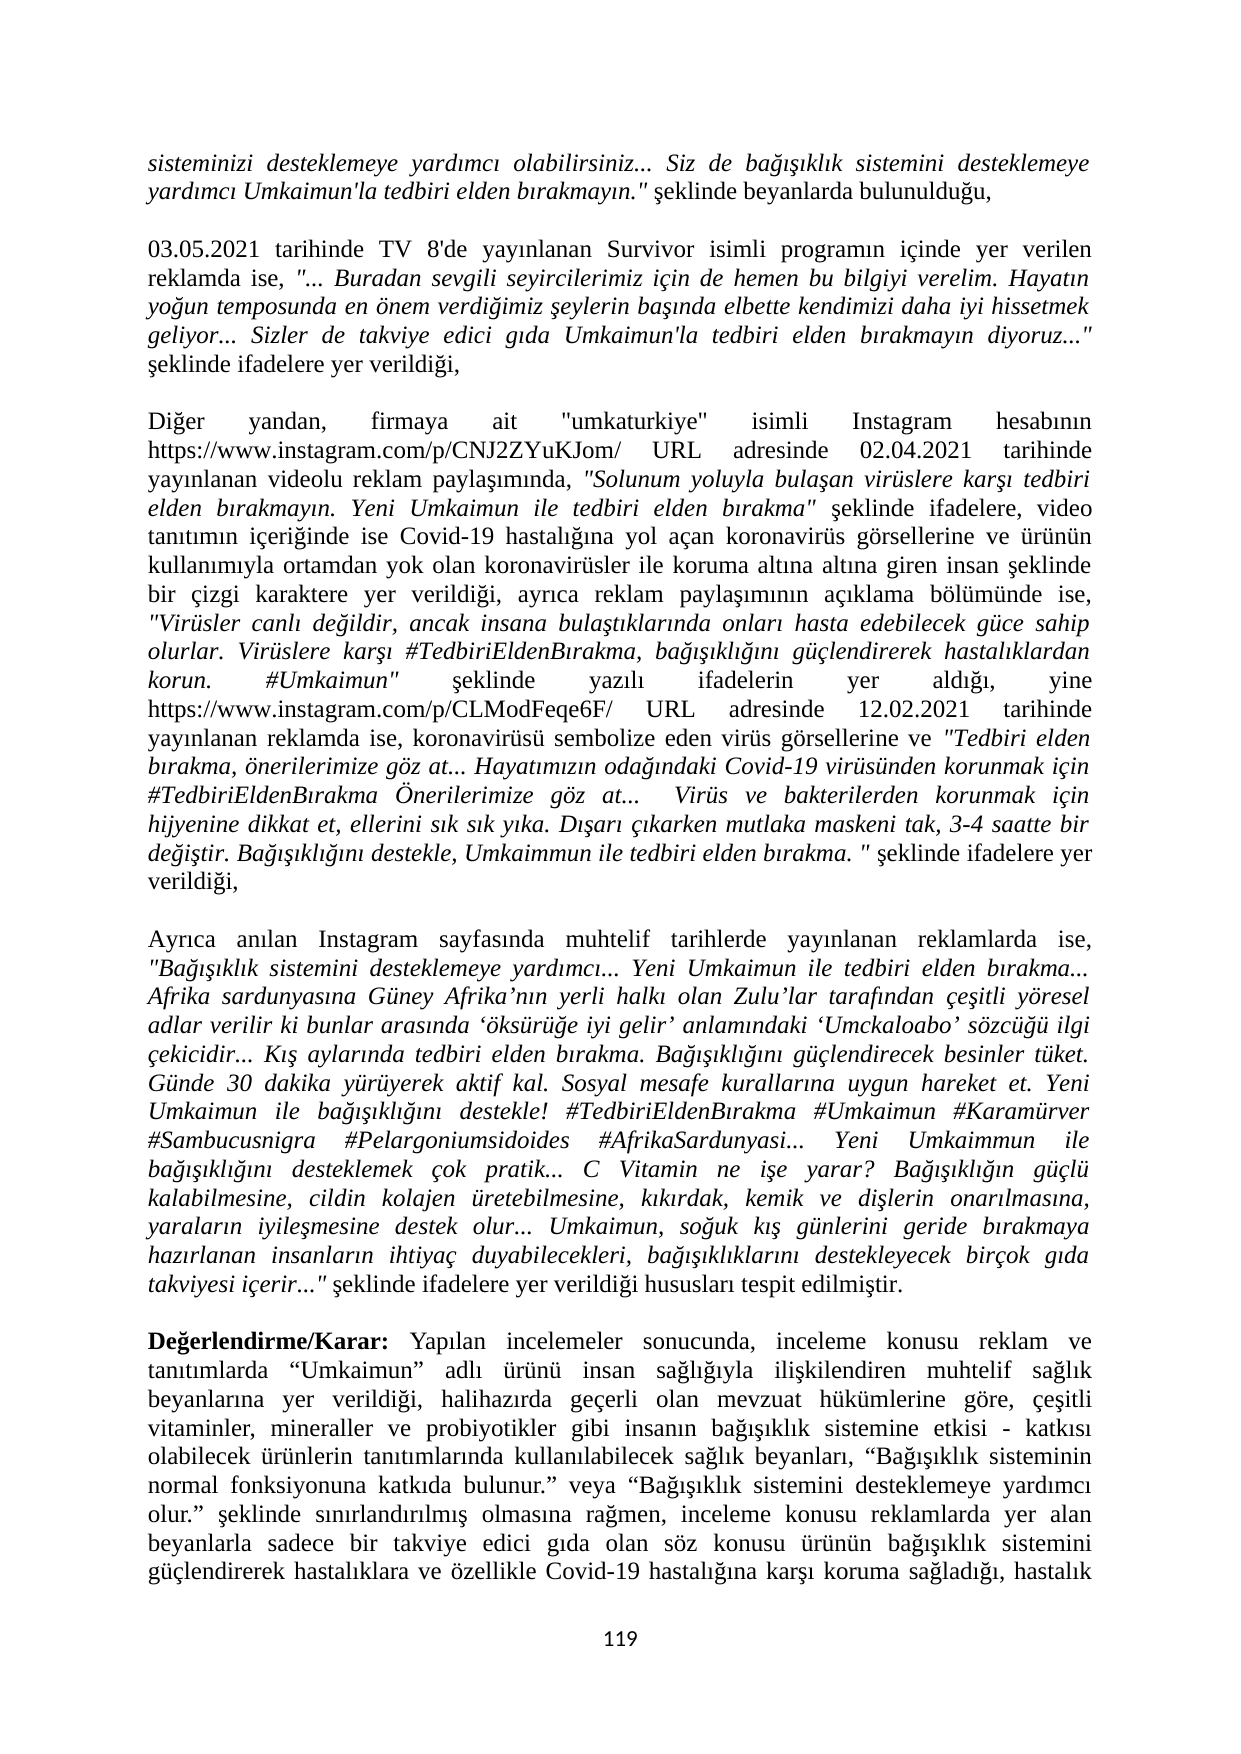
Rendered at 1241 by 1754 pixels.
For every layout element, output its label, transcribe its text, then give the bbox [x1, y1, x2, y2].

text Diğer yandan, firmaya ait "umkaturkiye" isimli Instagram hesabının https://www.instagram.com/p/CNJ2ZYuKJom/ URL adresinde 02.04.2021 tarihinde yayınlanan videolu reklam paylaşımında, "Solunum yoluyla bulaşan virüslere karşı tedbiri elden bırakmayın. Yeni Umkaimun ile tedbiri elden bırakma" şeklinde ifadelere, video tanıtımın içeriğinde ise Covid-19 hastalığına yol açan koronavirüs görsellerine ve ürünün kullanımıyla ortamdan yok olan koronavirüsler ile koruma altına altına giren insan şeklinde bir çizgi karaktere yer verildiği, ayrıca reklam paylaşımının açıklama bölümünde ise, "Virüsler canlı değildir, ancak insana bulaştıklarında onları hasta edebilecek güce sahip olurlar. Virüslere karşı #TedbiriEldenBırakma, bağışıklığını güçlendirerek hastalıklardan korun. #Umkaimun" şeklinde yazılı ifadelerin yer aldığı, yine https://www.instagram.com/p/CLModFeqe6F/ URL adresinde 12.02.2021 tarihinde yayınlanan reklamda ise, koronavirüsü sembolize eden virüs görsellerine ve "Tedbiri elden bırakma, önerilerimize göz at... Hayatımızın odağındaki Covid-19 virüsünden korunmak için #TedbiriEldenBırakma Önerilerimize göz at... Virüs ve bakterilerden korunmak için hijyenine dikkat et, ellerini sık sık yıka. Dışarı çıkarken mutlaka maskeni tak, 3-4 saatte bir değiştir. Bağışıklığını destekle, Umkaimmun ile tedbiri elden bırakma. " şeklinde ifadelere yer verildiği, [148, 406, 1093, 895]
text Ayrıca anılan Instagram sayfasında muhtelif tarihlerde yayınlanan reklamlarda ise, "Bağışıklık sistemini desteklemeye yardımcı... Yeni Umkaimun ile tedbiri elden bırakma... Afrika sardunyasına Güney Afrika’nın yerli halkı olan Zulu’lar tarafından çeşitli yöresel adlar verilir ki bunlar arasında ‘öksürüğe iyi gelir’ anlamındaki ‘Umckaloabo’ sözcüğü ilgi çekicidir... Kış aylarında tedbiri elden bırakma. Bağışıklığını güçlendirecek besinler tüket. Günde 30 dakika yürüyerek aktif kal. Sosyal mesafe kurallarına uygun hareket et. Yeni Umkaimun ile bağışıklığını destekle! #TedbiriEldenBırakma #Umkaimun #Karamürver #Sambucusnigra #Pelargoniumsidoides #AfrikaSardunyasi... Yeni Umkaimmun ile bağışıklığını desteklemek çok pratik... C Vitamin ne işe yarar? Bağışıklığın güçlü kalabilmesine, cildin kolajen üretebilmesine, kıkırdak, kemik ve dişlerin onarılmasına, yaraların iyileşmesine destek olur... Umkaimun, soğuk kış günlerini geride bırakmaya hazırlanan insanların ihtiyaç duyabilecekleri, bağışıklıklarını destekleyecek birçok gıda takviyesi içerir..." şeklinde ifadelere yer verildiği hususları tespit edilmiştir. [148, 924, 1093, 1298]
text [148, 1326, 1093, 1585]
text 03.05.2021 tarihinde TV 8'de yayınlanan Survivor isimli programın içinde yer verilen reklamda ise, "... Buradan sevgili seyircilerimiz için de hemen bu bilgiyi verelim. Hayatın yoğun temposunda en önem verdiğimiz şeylerin başında elbette kendimizi daha iyi hissetmek geliyor... Sizler de takviye edici gıda Umkaimun'la tedbiri elden bırakmayın diyoruz..." şeklinde ifadelere yer verildiği, [148, 234, 1093, 378]
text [148, 148, 1093, 205]
